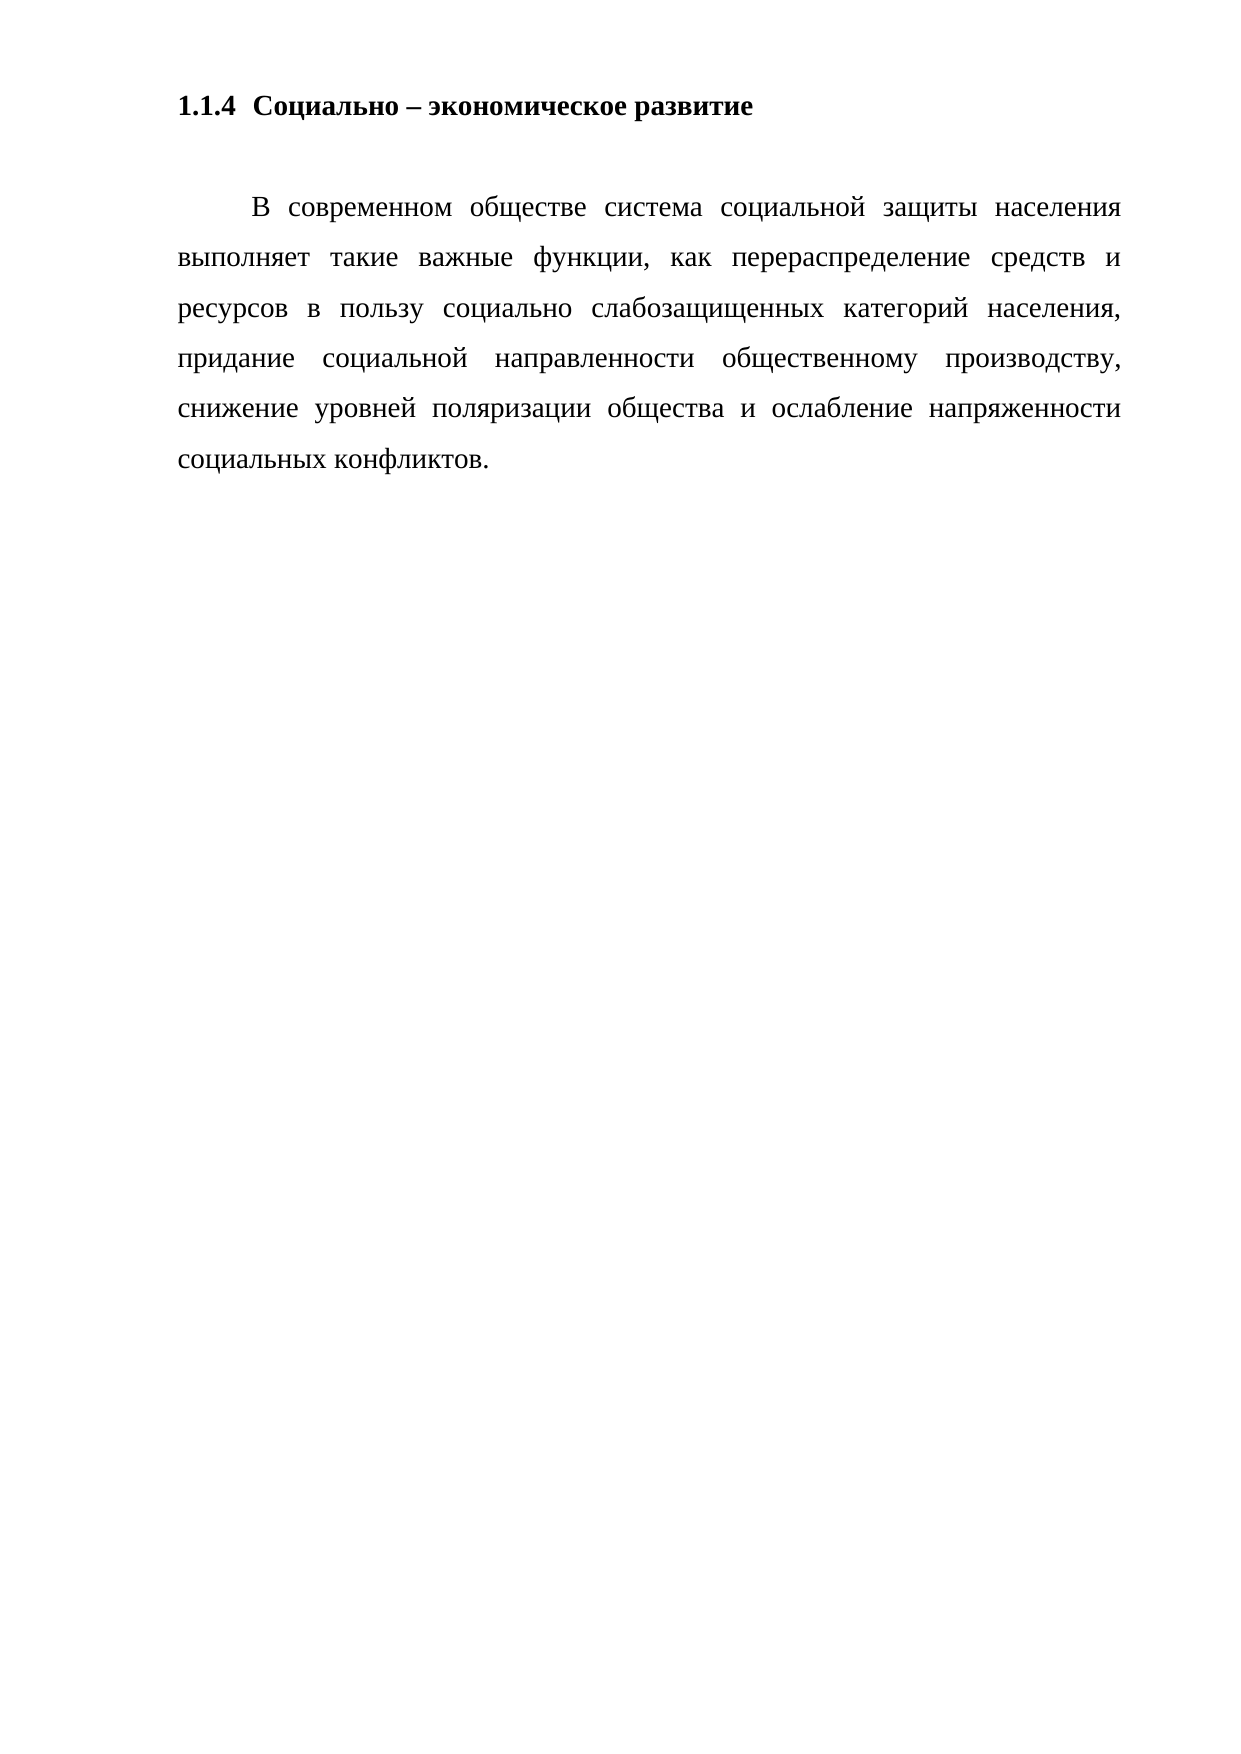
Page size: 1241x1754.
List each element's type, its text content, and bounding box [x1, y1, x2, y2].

text В современном обществе система социальной защиты населения выполняет такие важные функции, как перераспределение средств и ресурсов в пользу социально слабозащищенных категорий населения, придание социальной направленности общественному производству, снижение уровней поляризации общества и ослабление напряженности социальных конфликтов. [177, 189, 1122, 474]
list Социально – экономическое развитие [177, 88, 1122, 122]
